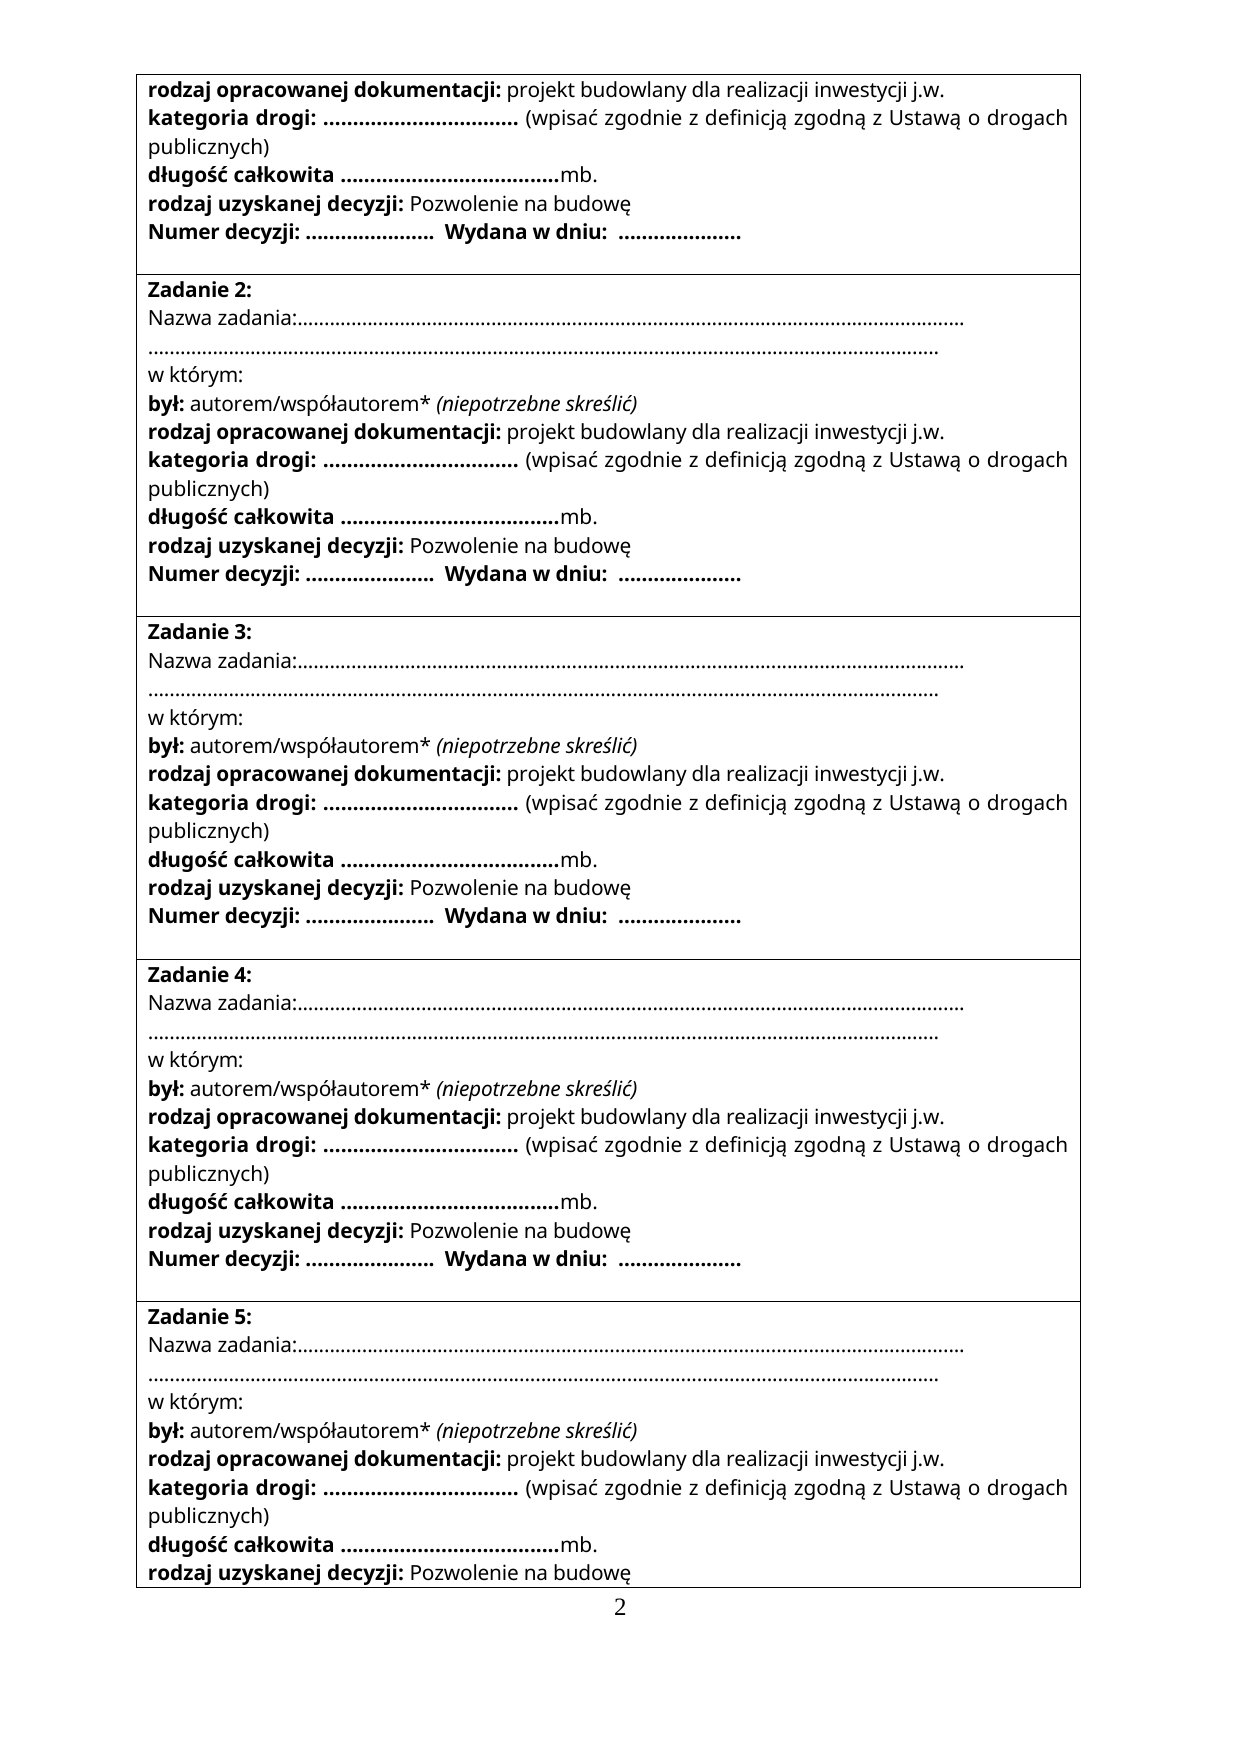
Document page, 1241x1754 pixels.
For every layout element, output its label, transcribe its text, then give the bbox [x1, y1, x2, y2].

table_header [137, 75, 1080, 274]
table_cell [137, 1302, 1080, 1587]
table_cell Zadanie 4: Nazwa zadania:............................................................................................................................ ................................................................................................................................................... w którym: był: autorem/współautorem* (niepotrzebne skreślić) rodzaj opracowanej dokumentacji: projekt budowlany dla realizacji inwestycji j.w. kategoria drogi: …………………………... (wpisać zgodnie z definicją zgodną z Ustawą o drogach publicznych) długość całkowita ……………......................mb. rodzaj uzyskanej decyzji: Pozwolenie na budowę Numer decyzji: …………………. Wydana w dniu: ………………… [137, 960, 1080, 1301]
table_cell Zadanie 2: Nazwa zadania:............................................................................................................................ ................................................................................................................................................... w którym: był: autorem/współautorem* (niepotrzebne skreślić) rodzaj opracowanej dokumentacji: projekt budowlany dla realizacji inwestycji j.w. kategoria drogi: …………………………... (wpisać zgodnie z definicją zgodną z Ustawą o drogach publicznych) długość całkowita ……………......................mb. rodzaj uzyskanej decyzji: Pozwolenie na budowę Numer decyzji: …………………. Wydana w dniu: ………………… [137, 275, 1080, 616]
table_cell Zadanie 3: Nazwa zadania:............................................................................................................................ ................................................................................................................................................... w którym: był: autorem/współautorem* (niepotrzebne skreślić) rodzaj opracowanej dokumentacji: projekt budowlany dla realizacji inwestycji j.w. kategoria drogi: …………………………... (wpisać zgodnie z definicją zgodną z Ustawą o drogach publicznych) długość całkowita ……………......................mb. rodzaj uzyskanej decyzji: Pozwolenie na budowę Numer decyzji: …………………. Wydana w dniu: ………………… [137, 617, 1080, 959]
